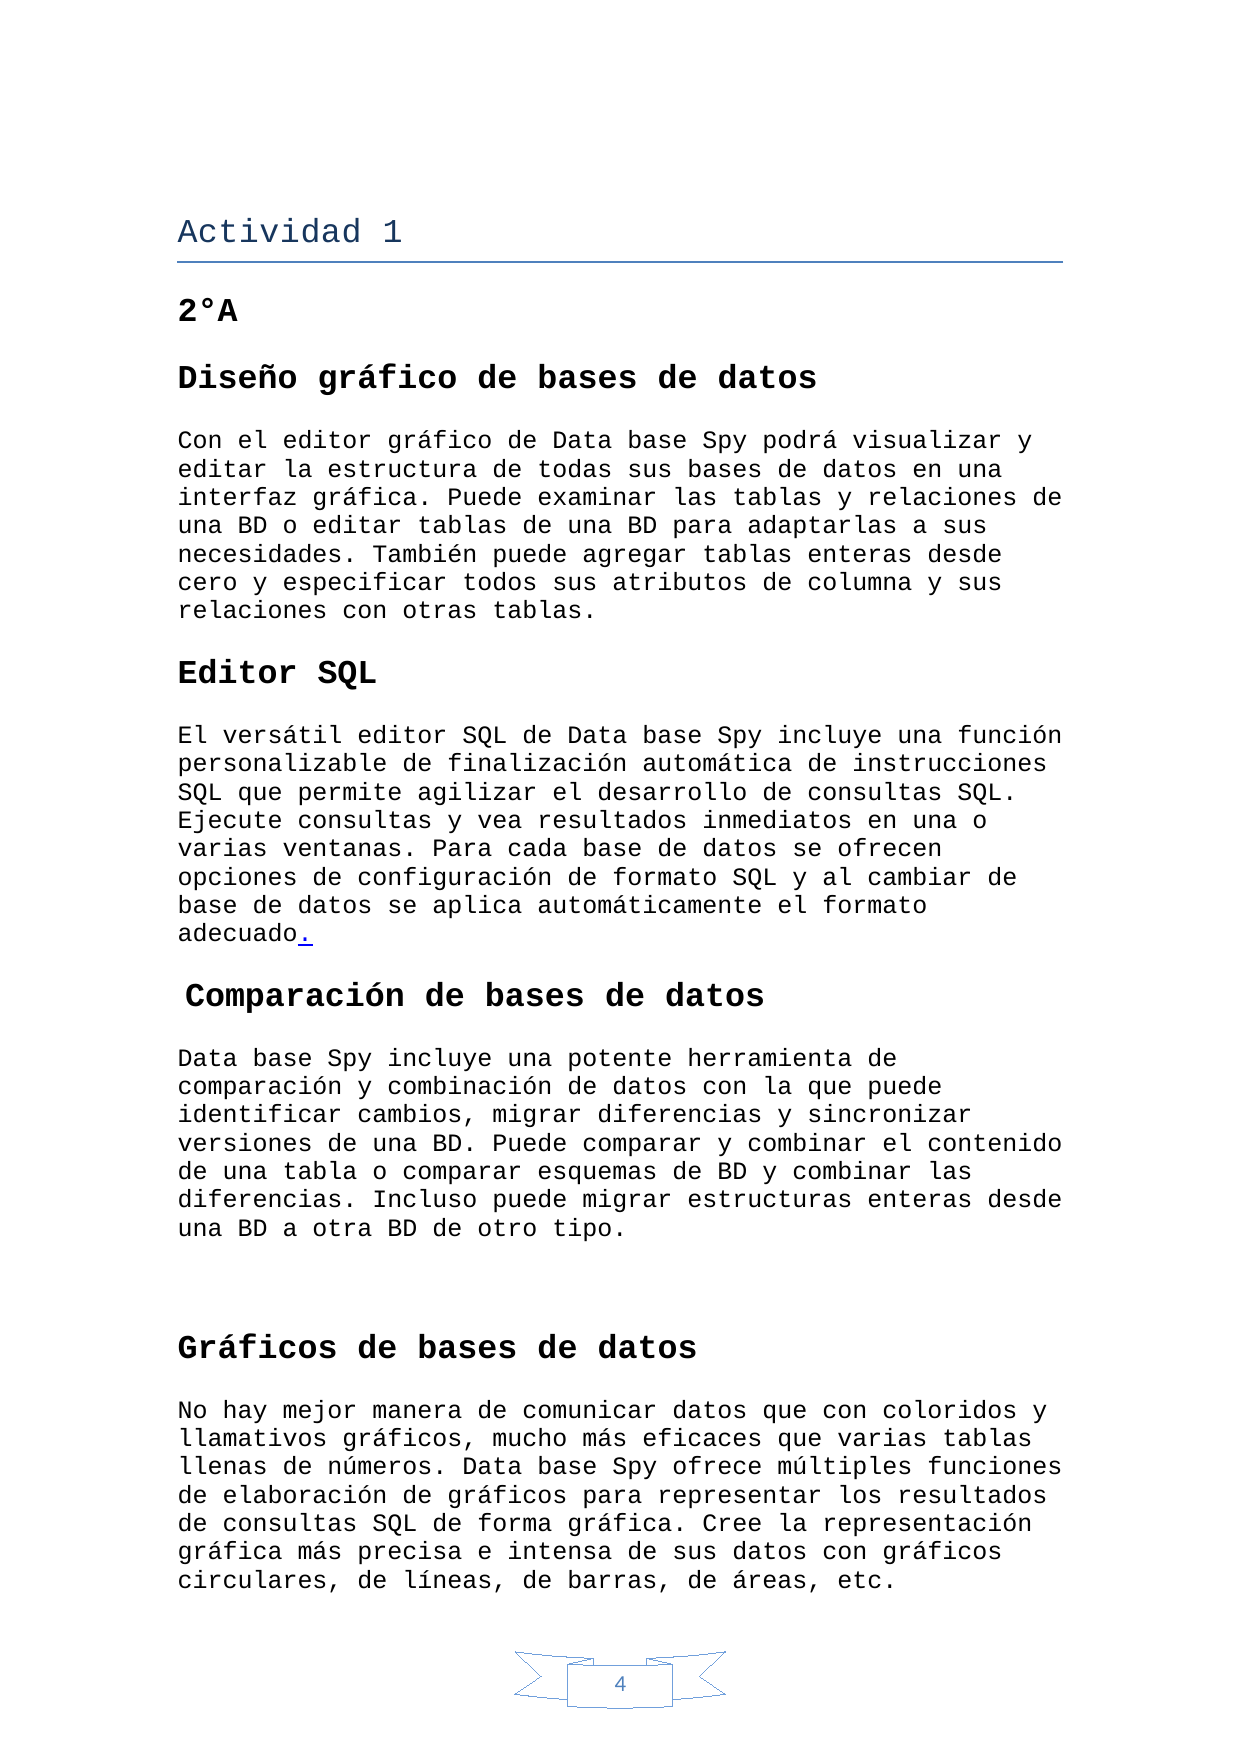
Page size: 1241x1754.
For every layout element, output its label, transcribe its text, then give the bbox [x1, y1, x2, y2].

text 2°A [177, 294, 1063, 332]
text Con el editor gráfico de Data base Spy podrá visualizar y editar la estructura de todas sus bases de datos en una interfaz gráfica. Puede examinar las tablas y relaciones de una BD o editar tablas de una BD para adaptarlas a sus necesidades. También puede agregar tablas enteras desde cero y especificar todos sus atributos de columna y sus relaciones con otras tablas. [177, 428, 1063, 626]
text El versátil editor SQL de Data base Spy incluye una función personalizable de finalización automática de instrucciones SQL que permite agilizar el desarrollo de consultas SQL. Ejecute consultas y vea resultados inmediatos en una o varias ventanas. Para cada base de datos se ofrecen opciones de configuración de formato SQL y al cambiar de base de datos se aplica automáticamente el formato adecuado. [177, 722, 1063, 949]
text No hay mejor manera de comunicar datos que con coloridos y llamativos gráficos, mucho más eficaces que varias tablas llenas de números. Data base Spy ofrece múltiples funciones de elaboración de gráficos para representar los resultados de consultas SQL de forma gráfica. Cree la representación gráfica más precisa e intensa de sus datos con gráficos circulares, de líneas, de barras, de áreas, etc. [177, 1397, 1063, 1596]
text Comparación de bases de datos [177, 978, 1063, 1016]
text Data base Spy incluye una potente herramienta de comparación y combinación de datos con la que puede identificar cambios, migrar diferencias y sincronizar versiones de una BD. Puede comparar y combinar el contenido de una tabla o comparar esquemas de BD y combinar las diferencias. Incluso puede migrar estructuras enteras desde una BD a otra BD de otro tipo. [177, 1045, 1063, 1244]
text Editor SQL [177, 656, 1063, 693]
text Diseño gráfico de bases de datos [177, 361, 1063, 399]
title Actividad 1 [177, 214, 1063, 261]
text Gráficos de bases de datos [177, 1330, 1063, 1368]
